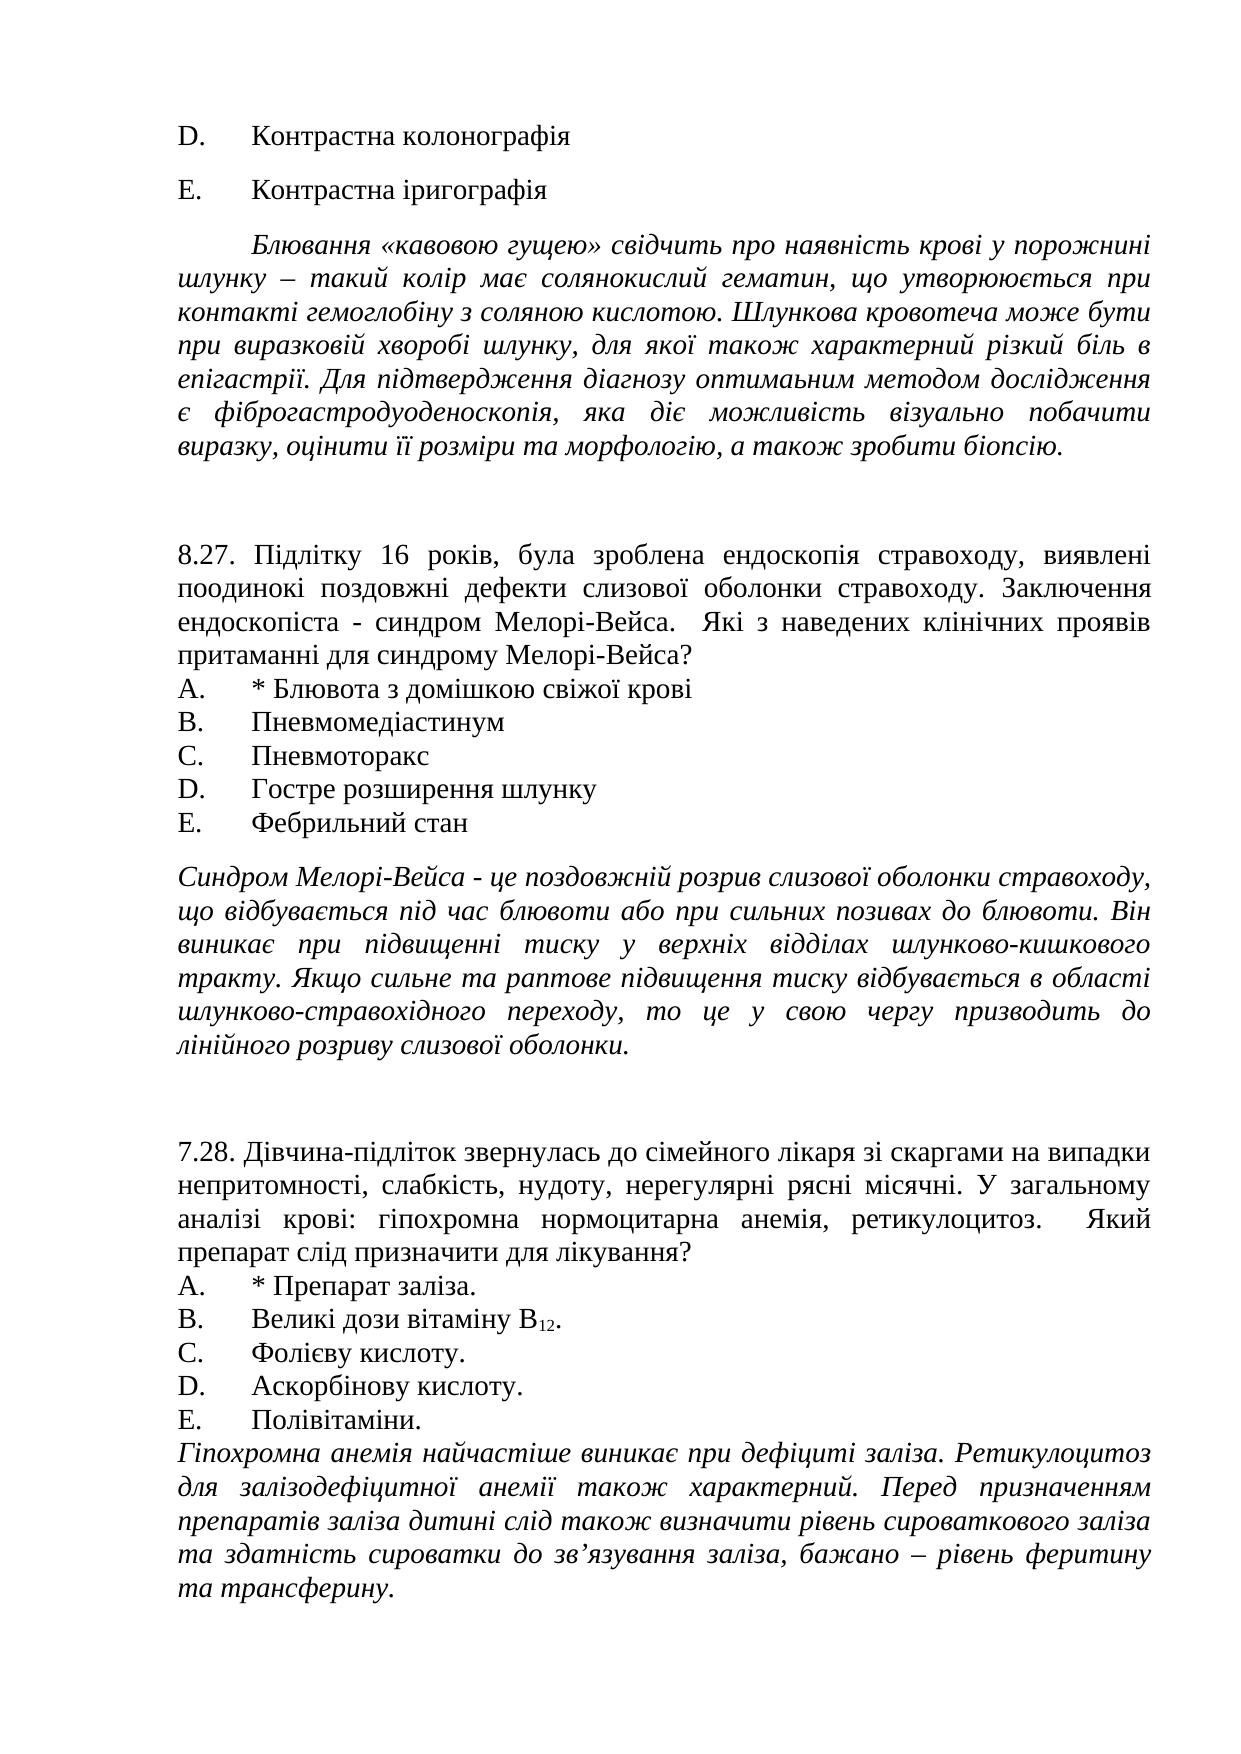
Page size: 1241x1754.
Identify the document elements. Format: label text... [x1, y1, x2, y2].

text Синдром Мелорі-Вейса - це поздовжній розрив слизової оболонки стравоходу, що відбувається під час блювоти або при сильних позивах до блювоти. Він виникає при підвищенні тиску у верхніх відділах шлунково-кишкового тракту. Якщо сильне та раптове підвищення тиску відбувається в області шлунково-стравохідного переходу, то це у свою чергу призводить до лінійного розриву слизової оболонки. [177, 859, 1152, 1060]
text E. Контрастна іригографія [177, 172, 1152, 206]
text B. Великі дози вітаміну В12. [177, 1301, 1152, 1335]
text A. * Препарат заліза. [177, 1268, 1152, 1301]
text Гіпохромна анемія найчастіше виникає при дефіциті заліза. Ретикулоцитоз для залізодефіцитної анемії також характерний. Перед призначенням препаратів заліза дитині слід також визначити рівень сироваткового заліза та здатність сироватки до зв’язування заліза, бажано – рівень феритину та трансферину. [177, 1436, 1152, 1603]
text Блювання «кавовою гущею» свідчить про наявність крові у порожнині шлунку – такий колір має солянокислий гематин, що утворююється при контакті гемоглобіну з соляною кислотою. Шлункова кровотеча може бути при виразковій хворобі шлунку, для якої також характерний різкий біль в епігастрії. Для підтвердження діагнозу оптимаьним методом дослідження є фіброгастродуоденоскопія, яка діє можливість візуально побачити виразку, оцінити її розміри та морфологію, а також зробити біопсію. [177, 227, 1152, 462]
text C. Фолієву кислоту. [177, 1335, 1152, 1368]
text C. Пневмоторакс [177, 738, 1152, 772]
text 8.27. Підлітку 16 років, була зроблена ендоскопія стравоходу, виявлені поодинокі поздовжні дефекти слизової оболонки стравоходу. Заключення ендоскопіста - синдром Мелорі-Вейса. Які з наведених клінічних проявів притаманні для синдрому Мелорі-Вейса? [177, 537, 1152, 671]
text 7.28. Дівчина-підліток звернулась до сімейного лікаря зі скаргами на випадки непритомності, слабкість, нудоту, нерегулярні рясні місячні. У загальному аналізі крові: гіпохромна нормоцитарна анемія, ретикулоцитоз. Який препарат слід призначити для лікування? [177, 1134, 1152, 1268]
text E. Полівітаміни. [177, 1402, 1152, 1436]
text B. Пневмомедіастинум [177, 704, 1152, 738]
text A. * Блювота з домішкою свіжої крові [177, 671, 1152, 704]
text D. Гостре розширення шлунку [177, 772, 1152, 805]
text D. Контрастна колонографія [177, 118, 1152, 152]
text E. Фебрильний стан [177, 805, 1152, 839]
text D. Аскорбінову кислоту. [177, 1368, 1152, 1402]
